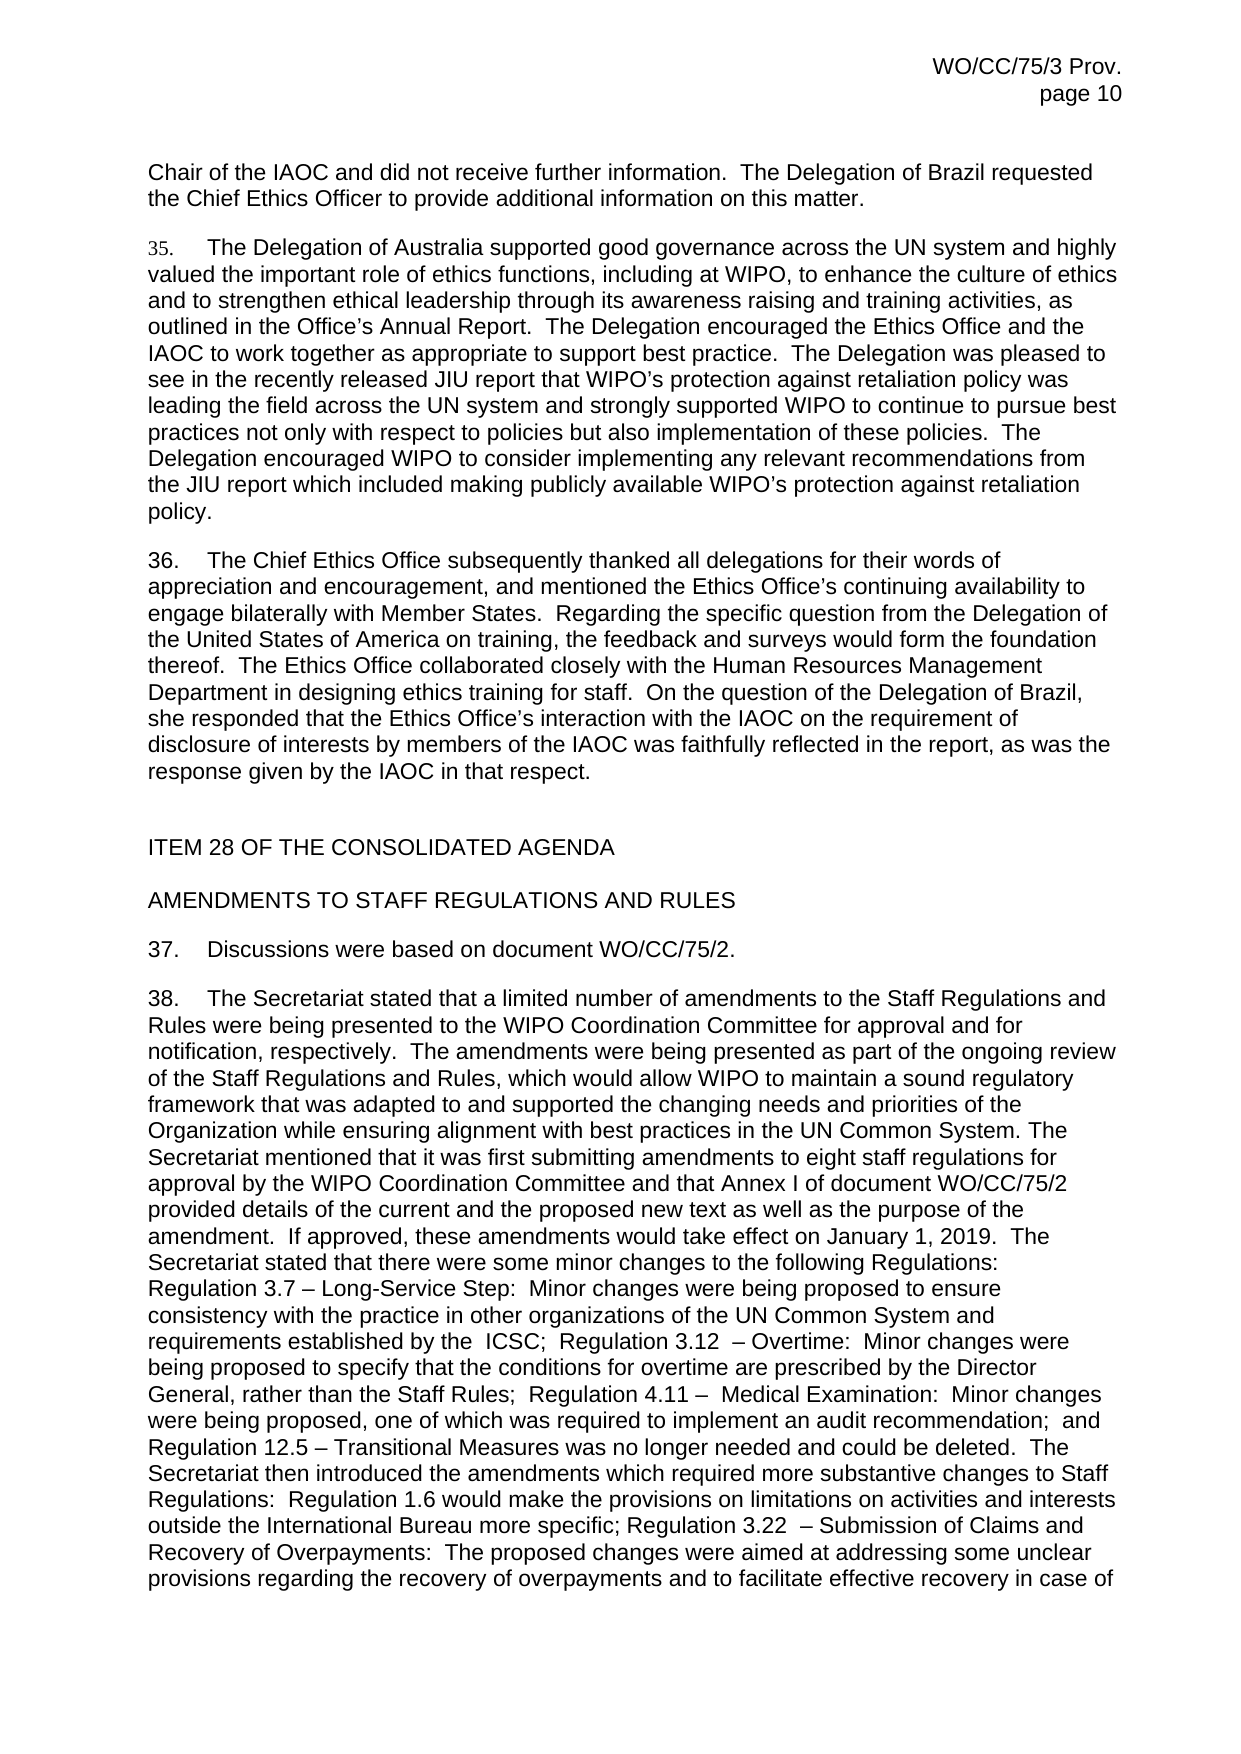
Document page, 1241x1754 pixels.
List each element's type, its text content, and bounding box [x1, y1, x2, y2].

text Discussions were based on document WO/CC/75/2. [148, 936, 1122, 962]
text The Delegation of Australia supported good governance across the UN system and highly valued the important role of ethics functions, including at WIPO, to enhance the culture of ethics and to strengthen ethical leadership through its awareness raising and training activities, as outlined in the Office’s Annual Report. The Delegation encouraged the Ethics Office and the IAOC to work together as appropriate to support best practice. The Delegation was pleased to see in the recently released JIU report that WIPO’s protection against retaliation policy was leading the field across the UN system and strongly supported WIPO to continue to pursue best practices not only with respect to policies but also implementation of these policies. The Delegation encouraged WIPO to consider implementing any relevant recommendations from the JIU report which included making publicly available WIPO’s protection against retaliation policy. [148, 234, 1122, 524]
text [148, 985, 1122, 1592]
text The Chief Ethics Office subsequently thanked all delegations for their words of appreciation and encouragement, and mentioned the Ethics Office’s continuing availability to engage bilaterally with Member States. Regarding the specific question from the Delegation of the United States of America on training, the feedback and surveys would form the foundation thereof. The Ethics Office collaborated closely with the Human Resources Management Department in designing ethics training for staff. On the question of the Delegation of Brazil, she responded that the Ethics Office’s interaction with the IAOC on the requirement of disclosure of interests by members of the IAOC was faithfully reflected in the report, as was the response given by the IAOC in that respect. [148, 547, 1122, 784]
text AMENDMENTS TO STAFF REGULATIONS AND RULES [148, 887, 1122, 913]
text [148, 158, 1122, 211]
subtitle ITEM 28 OF THE CONSOLIDATED AGENDA [148, 834, 1122, 861]
